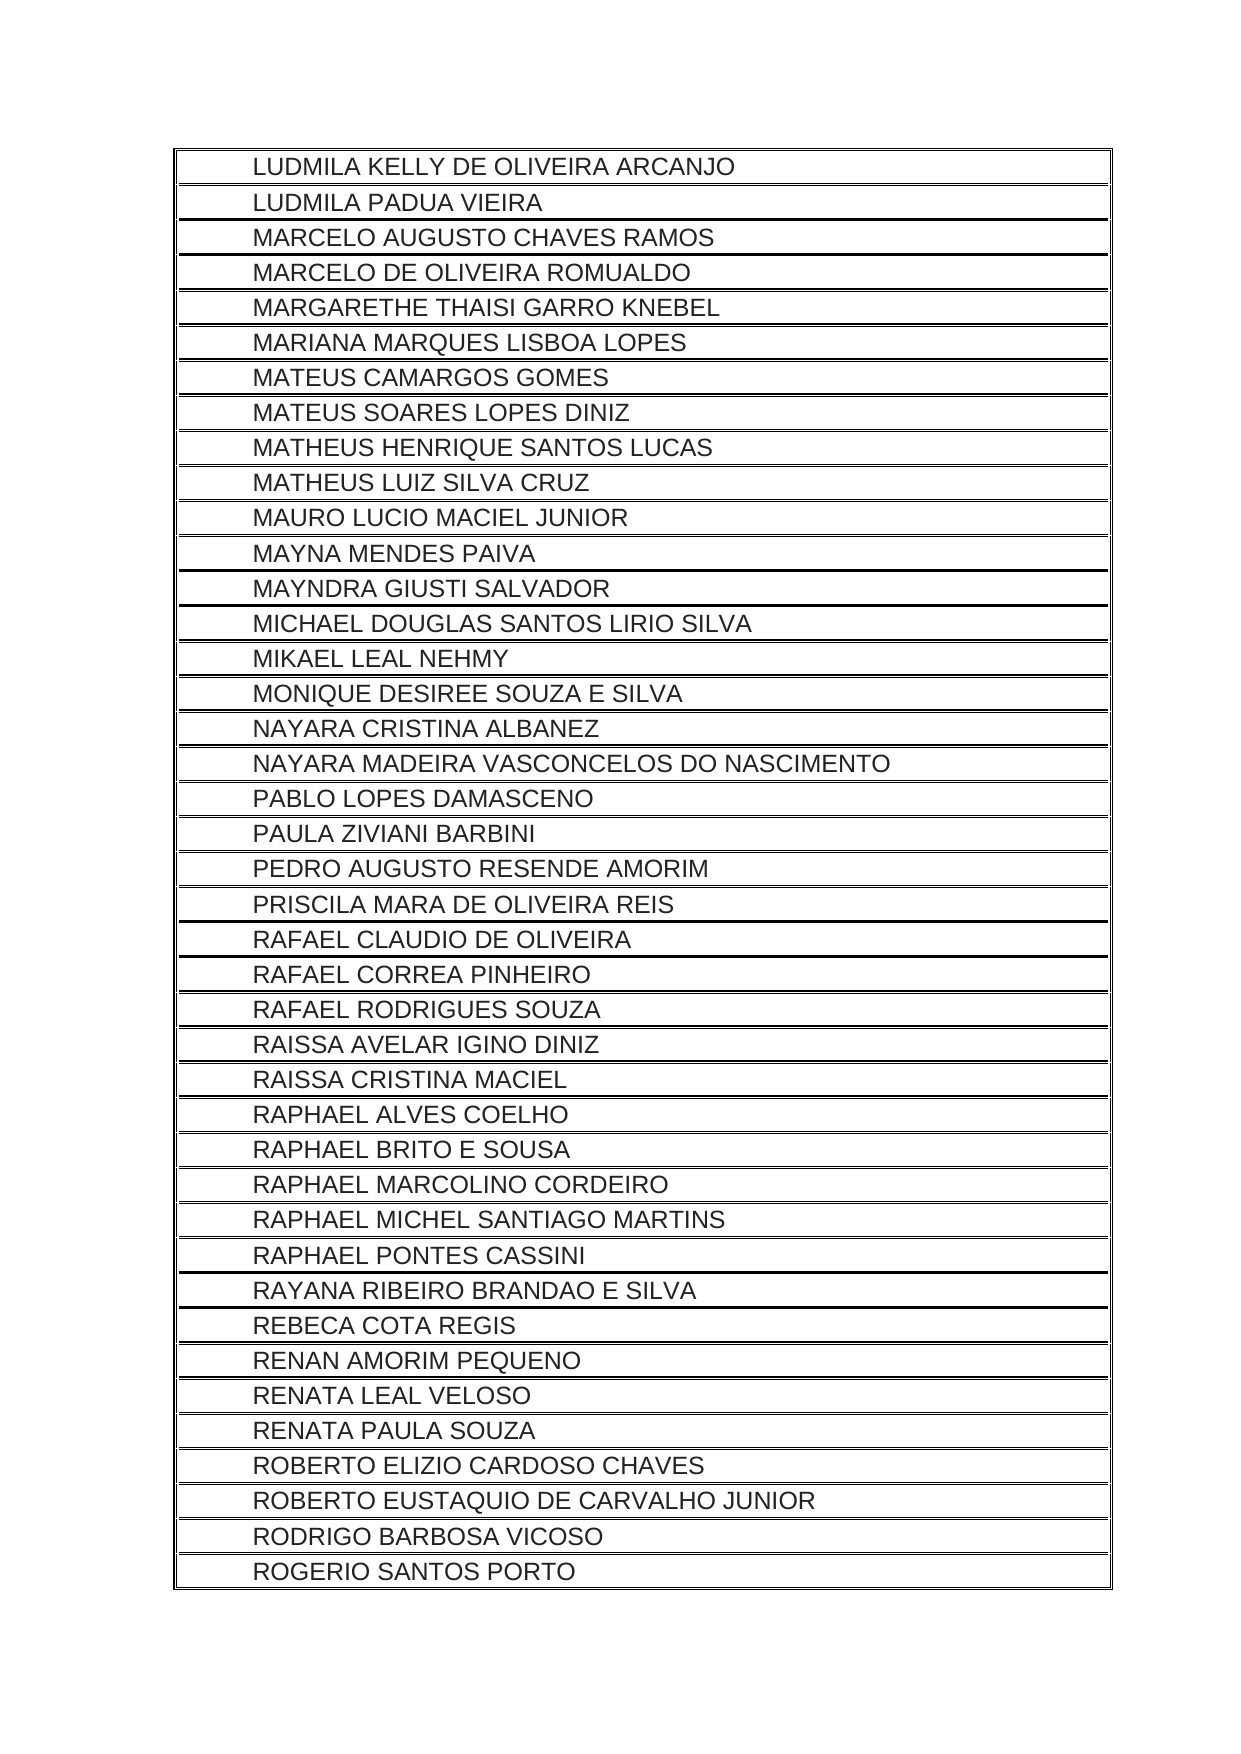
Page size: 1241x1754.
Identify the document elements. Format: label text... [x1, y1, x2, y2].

table_cell PABLO LOPES DAMASCENO [177, 780, 1110, 814]
table_cell MARCELO DE OLIVEIRA ROMUALDO [175, 253, 1111, 288]
table_cell REBECA COTA REGIS [177, 1306, 1110, 1341]
table_cell RAPHAEL ALVES COELHO [177, 1095, 1110, 1131]
table_cell RAPHAEL PONTES CASSINI [175, 1236, 1111, 1271]
table_cell LUDMILA PADUA VIEIRA [175, 183, 1111, 218]
table_cell RAYANA RIBEIRO BRANDAO E SILVA [177, 1271, 1110, 1306]
table_cell RENAN AMORIM PEQUENO [177, 1341, 1110, 1376]
table_cell RAFAEL CORREA PINHEIRO [177, 955, 1110, 990]
table_cell PEDRO AUGUSTO RESENDE AMORIM [175, 850, 1111, 885]
table_cell MONIQUE DESIREE SOUZA E SILVA [177, 674, 1110, 709]
table_cell MATHEUS HENRIQUE SANTOS LUCAS [177, 429, 1110, 463]
table_cell ROBERTO ELIZIO CARDOSO CHAVES [177, 1446, 1110, 1482]
table_cell NAYARA CRISTINA ALBANEZ [177, 709, 1110, 744]
table_cell MATEUS SOARES LOPES DINIZ [177, 393, 1110, 428]
table_cell RENATA PAULA SOUZA [177, 1411, 1110, 1446]
table_cell MAYNA MENDES PAIVA [175, 534, 1111, 569]
table_cell MATHEUS LUIZ SILVA CRUZ [177, 464, 1110, 499]
table_cell ROBERTO EUSTAQUIO DE CARVALHO JUNIOR [175, 1482, 1111, 1517]
table_cell LUDMILA KELLY DE OLIVEIRA ARCANJO [177, 151, 1110, 183]
table_cell RAFAEL CLAUDIO DE OLIVEIRA [177, 920, 1110, 955]
table_cell ROGERIO SANTOS PORTO [175, 1552, 1111, 1587]
table_cell NAYARA MADEIRA VASCONCELOS DO NASCIMENTO [177, 744, 1110, 779]
table_cell RAFAEL RODRIGUES SOUZA [177, 990, 1110, 1025]
table_cell RODRIGO BARBOSA VICOSO [175, 1517, 1111, 1552]
table_cell PRISCILA MARA DE OLIVEIRA REIS [175, 885, 1111, 920]
table_cell MATEUS CAMARGOS GOMES [177, 358, 1110, 393]
table_cell MAURO LUCIO MACIEL JUNIOR [175, 499, 1111, 534]
table_cell MARGARETHE THAISI GARRO KNEBEL [177, 288, 1110, 323]
table_cell RENATA LEAL VELOSO [177, 1376, 1110, 1411]
table_cell RAPHAEL MARCOLINO CORDEIRO [175, 1166, 1111, 1201]
table_cell RAISSA AVELAR IGINO DINIZ [177, 1025, 1110, 1060]
table_cell RAISSA CRISTINA MACIEL [177, 1060, 1110, 1095]
table_cell MICHAEL DOUGLAS SANTOS LIRIO SILVA [177, 604, 1110, 639]
table_cell MIKAEL LEAL NEHMY [177, 639, 1110, 674]
table_cell MAYNDRA GIUSTI SALVADOR [177, 569, 1110, 604]
table_cell MARCELO AUGUSTO CHAVES RAMOS [175, 218, 1111, 253]
table_cell PAULA ZIVIANI BARBINI [177, 815, 1110, 850]
table_cell MARIANA MARQUES LISBOA LOPES [177, 323, 1110, 358]
table_cell RAPHAEL BRITO E SOUSA [175, 1131, 1111, 1166]
table_cell RAPHAEL MICHEL SANTIAGO MARTINS [175, 1201, 1111, 1236]
